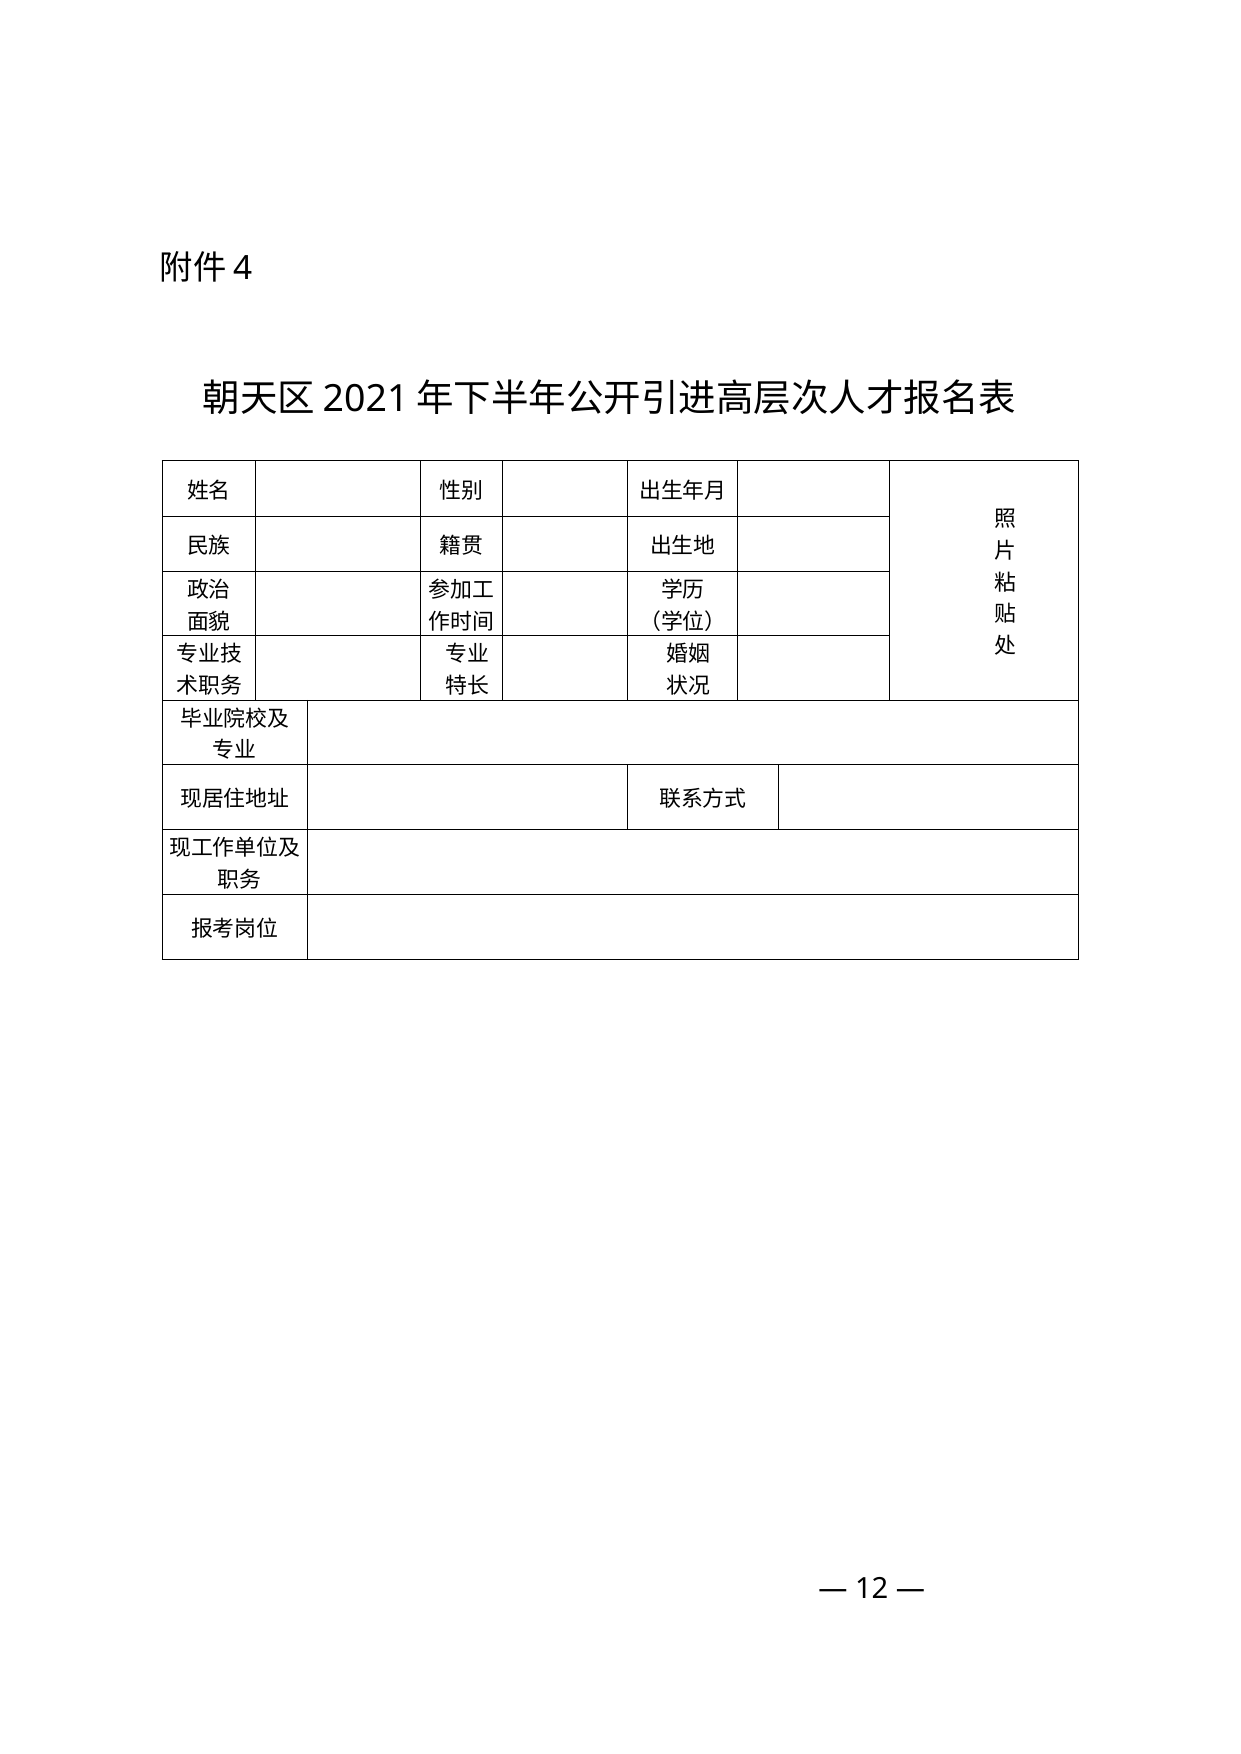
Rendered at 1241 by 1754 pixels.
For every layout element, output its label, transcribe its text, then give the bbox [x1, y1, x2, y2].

table_cell 专业 特长 [421, 636, 502, 700]
table_cell 婚姻 状况 [628, 636, 737, 700]
table_cell [779, 765, 1078, 829]
table_cell [738, 517, 889, 571]
table_cell [256, 572, 420, 635]
text 朝天区2021年下半年公开引进高层次人才报名表 [159, 363, 1059, 428]
table_cell 籍贯 [421, 517, 502, 571]
table_header [256, 461, 420, 516]
table_cell [738, 636, 889, 700]
table_cell 现工作单位及职务 [163, 830, 307, 893]
table_cell [308, 830, 1078, 893]
table_cell [503, 517, 627, 571]
table_cell 毕业院校及 专业 [163, 701, 307, 764]
table_header 性别 [421, 461, 502, 516]
text 附件4 [159, 233, 1081, 298]
table_cell 民族 [163, 517, 255, 571]
table_cell [308, 701, 1078, 764]
table_cell 出生地 [628, 517, 737, 571]
table_cell 专业技 术职务 [163, 636, 255, 700]
table_cell [308, 765, 627, 829]
table_header [738, 461, 889, 516]
table_cell [503, 572, 627, 635]
table_cell 参加工 作时间 [421, 572, 502, 635]
table_cell [308, 895, 1078, 958]
table_header 出生年月 [628, 461, 737, 516]
table_cell [503, 636, 627, 700]
table_cell 联系方式 [628, 765, 778, 829]
table_header 姓名 [163, 461, 255, 516]
table_cell 现居住地址 [163, 765, 307, 829]
table_cell 报考岗位 [163, 895, 307, 958]
table_cell 政治 面貌 [163, 572, 255, 635]
table_header 照 片 粘 贴 处 [890, 461, 1078, 700]
table_cell 学历 （学位） [628, 572, 737, 635]
table_cell [738, 572, 889, 635]
table_header [503, 461, 627, 516]
table_cell [256, 636, 420, 700]
table_cell [256, 517, 420, 571]
